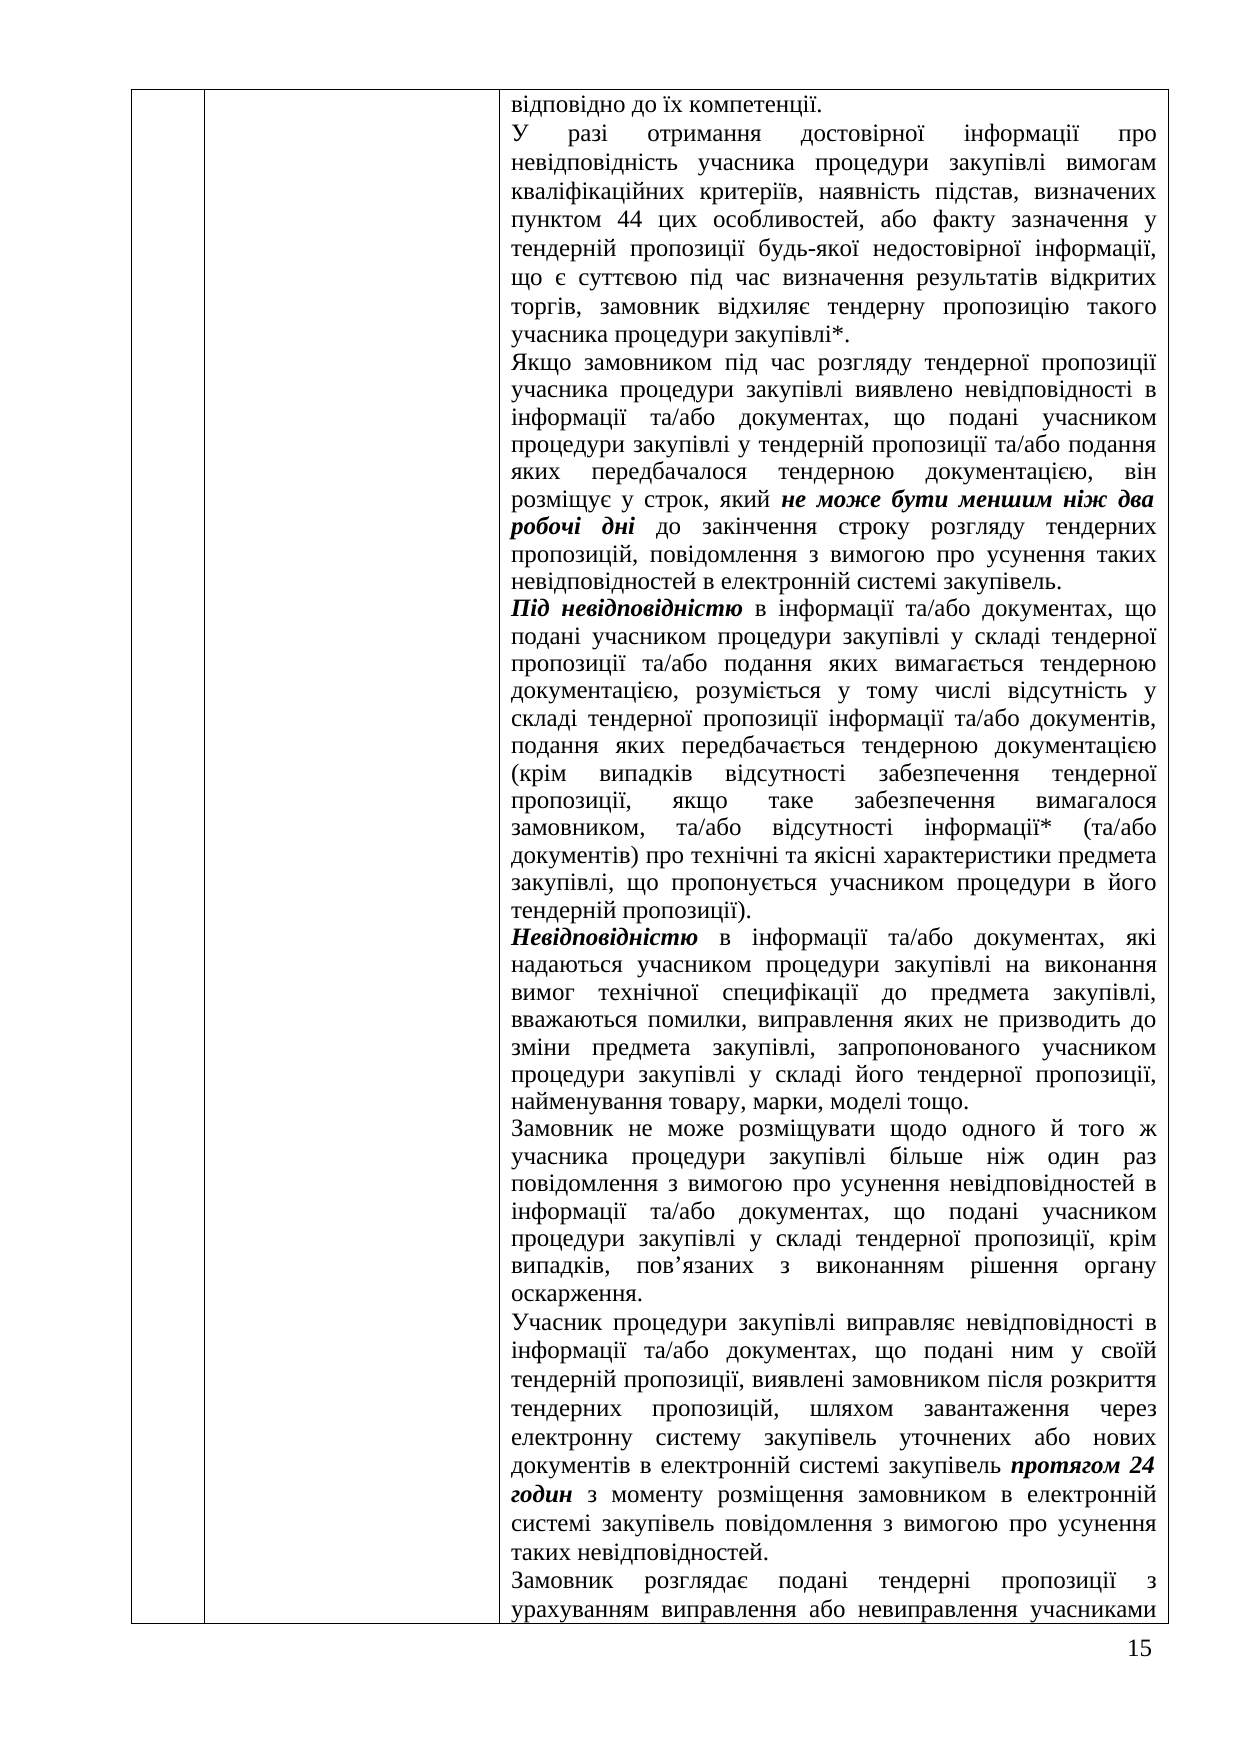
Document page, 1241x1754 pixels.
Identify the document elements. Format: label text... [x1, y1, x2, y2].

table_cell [500, 90, 1168, 1623]
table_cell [205, 90, 499, 1623]
table_cell 1 [132, 90, 204, 1623]
